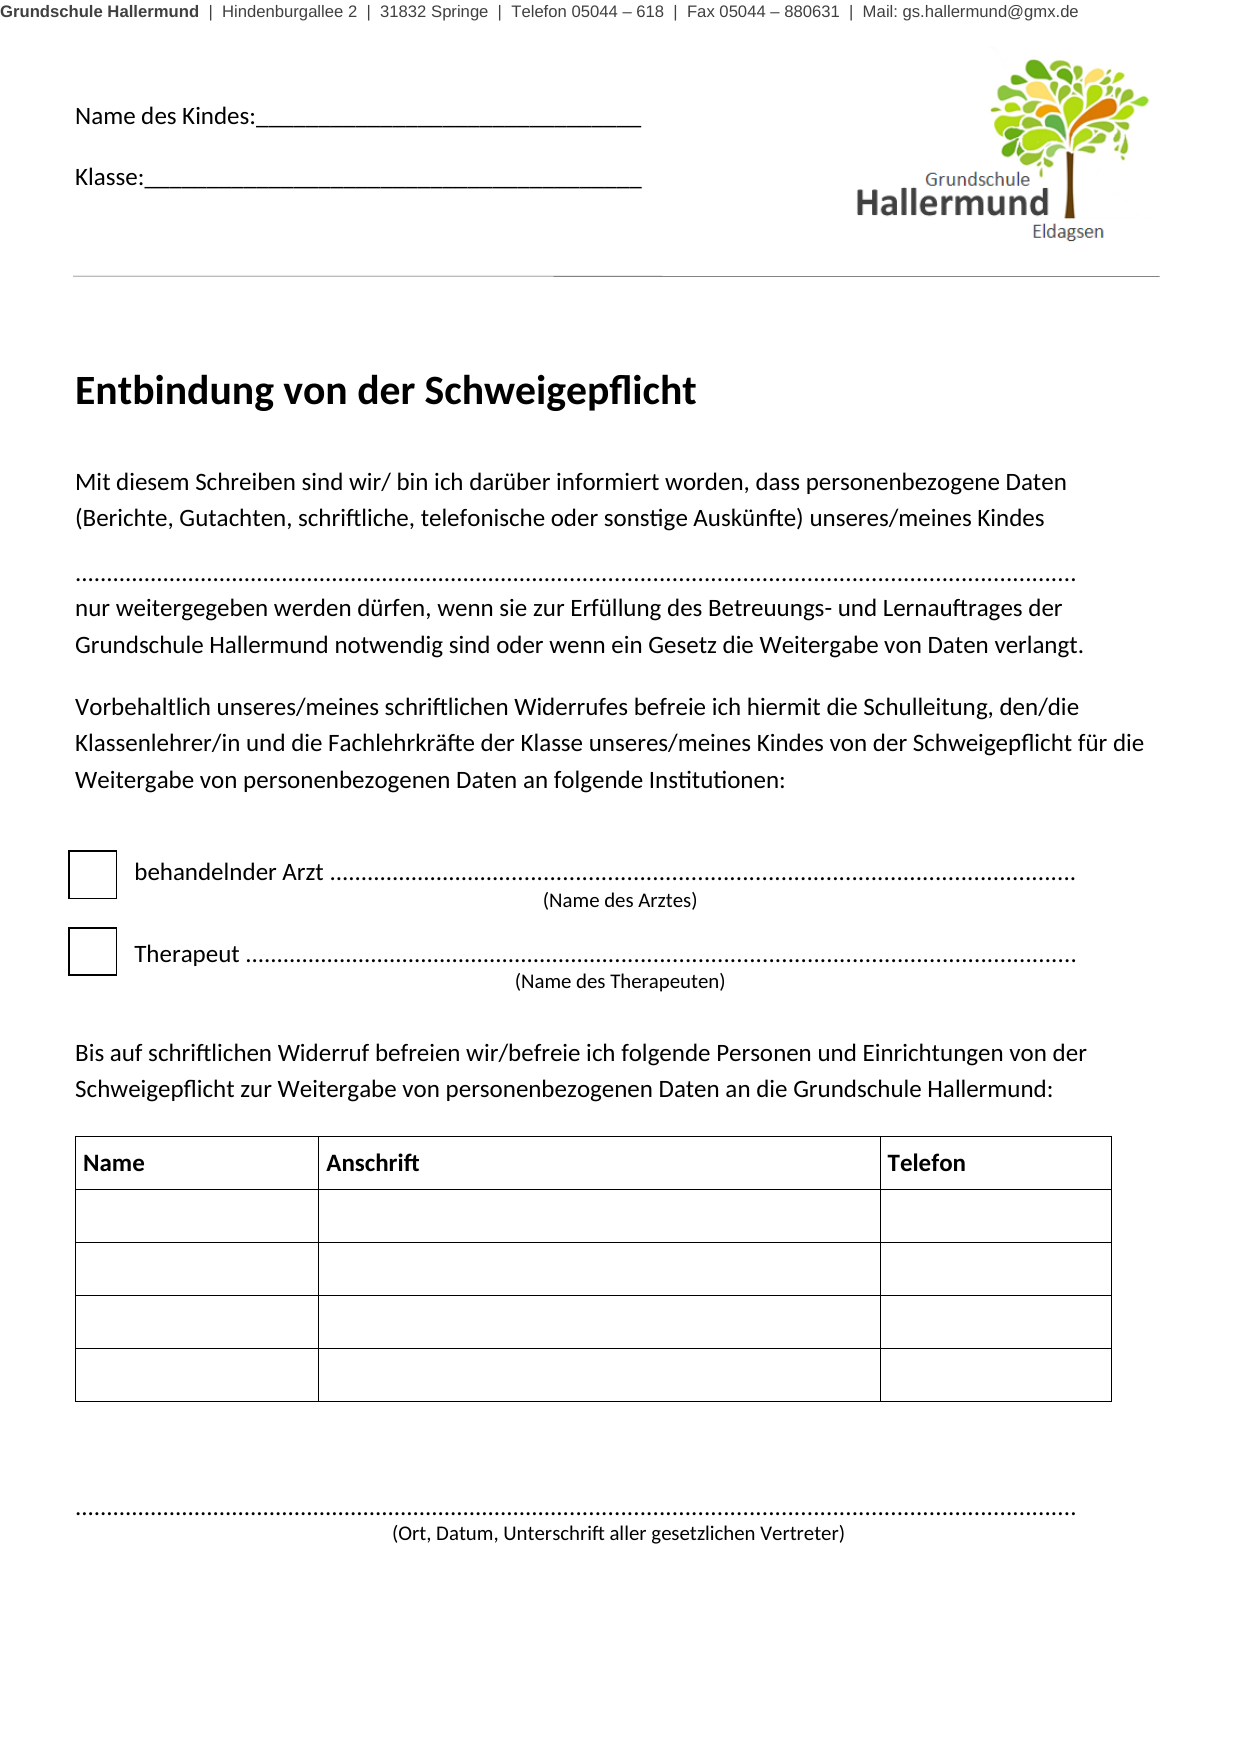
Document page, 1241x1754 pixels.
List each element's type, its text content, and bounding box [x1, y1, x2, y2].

table_header Name [76, 1137, 318, 1189]
table_cell [319, 1243, 880, 1295]
table_cell [881, 1296, 1111, 1348]
text Klasse:________________________________________ [75, 161, 1165, 192]
text Name des Kindes:_______________________________ [75, 100, 1165, 131]
table_cell [881, 1243, 1111, 1295]
table_cell [76, 1190, 318, 1242]
table_header Telefon [881, 1137, 1111, 1189]
text Entbindung von der Schweigepflicht [75, 364, 1162, 415]
table_cell [319, 1296, 880, 1348]
text (Name des Therapeuten) [75, 968, 1165, 994]
table_cell [881, 1349, 1111, 1401]
table_cell [881, 1190, 1111, 1242]
table_cell [76, 1243, 318, 1295]
picture [830, 45, 1152, 100]
text (Ort, Datum, Unterschrift aller gesetzlichen Vertreter) [75, 1520, 1162, 1546]
text Therapeut [117, 938, 1165, 968]
picture [830, 131, 1152, 161]
text Bis auf schriftlichen Widerruf befreien wir/befreie ich folgende Personen und Einrichtungen von der Schweigepflicht zur Weitergabe von personenbezogenen Daten an die Grundschule Hallermund: [75, 1037, 1165, 1104]
text Vorbehaltlich unseres/meines schriftlichen Widerrufes befreie ich hiermit die Schulleitung, den/die Klassenlehrer/in und die Fachlehrkräfte der Klasse unseres/meines Kindes von der Schweigepflicht für die Weitergabe von personenbezogenen Daten an folgende Institutionen: [75, 691, 1165, 794]
table_cell [76, 1349, 318, 1401]
text behandelnder Arzt [117, 857, 1165, 887]
text (Name des Arztes) [75, 887, 1165, 912]
text Mit diesem Schreiben sind wir/ bin ich darüber informiert worden, dass personenbezogene Daten (Berichte, Gutachten, schriftliche, telefonische oder sonstige Auskünfte) unseres/meines Kindes [75, 466, 1165, 533]
table_cell [76, 1296, 318, 1348]
text nur weitergegeben werden dürfen, wenn sie zur Erfüllung des Betreuungs- und Lernauftrages der Grundschule Hallermund notwendig sind oder wenn ein Gesetz die Weitergabe von Daten verlangt. [75, 592, 1165, 659]
picture [830, 192, 1152, 253]
table_cell [319, 1349, 880, 1401]
table_header Anschrift [319, 1137, 880, 1189]
table_cell [319, 1190, 880, 1242]
